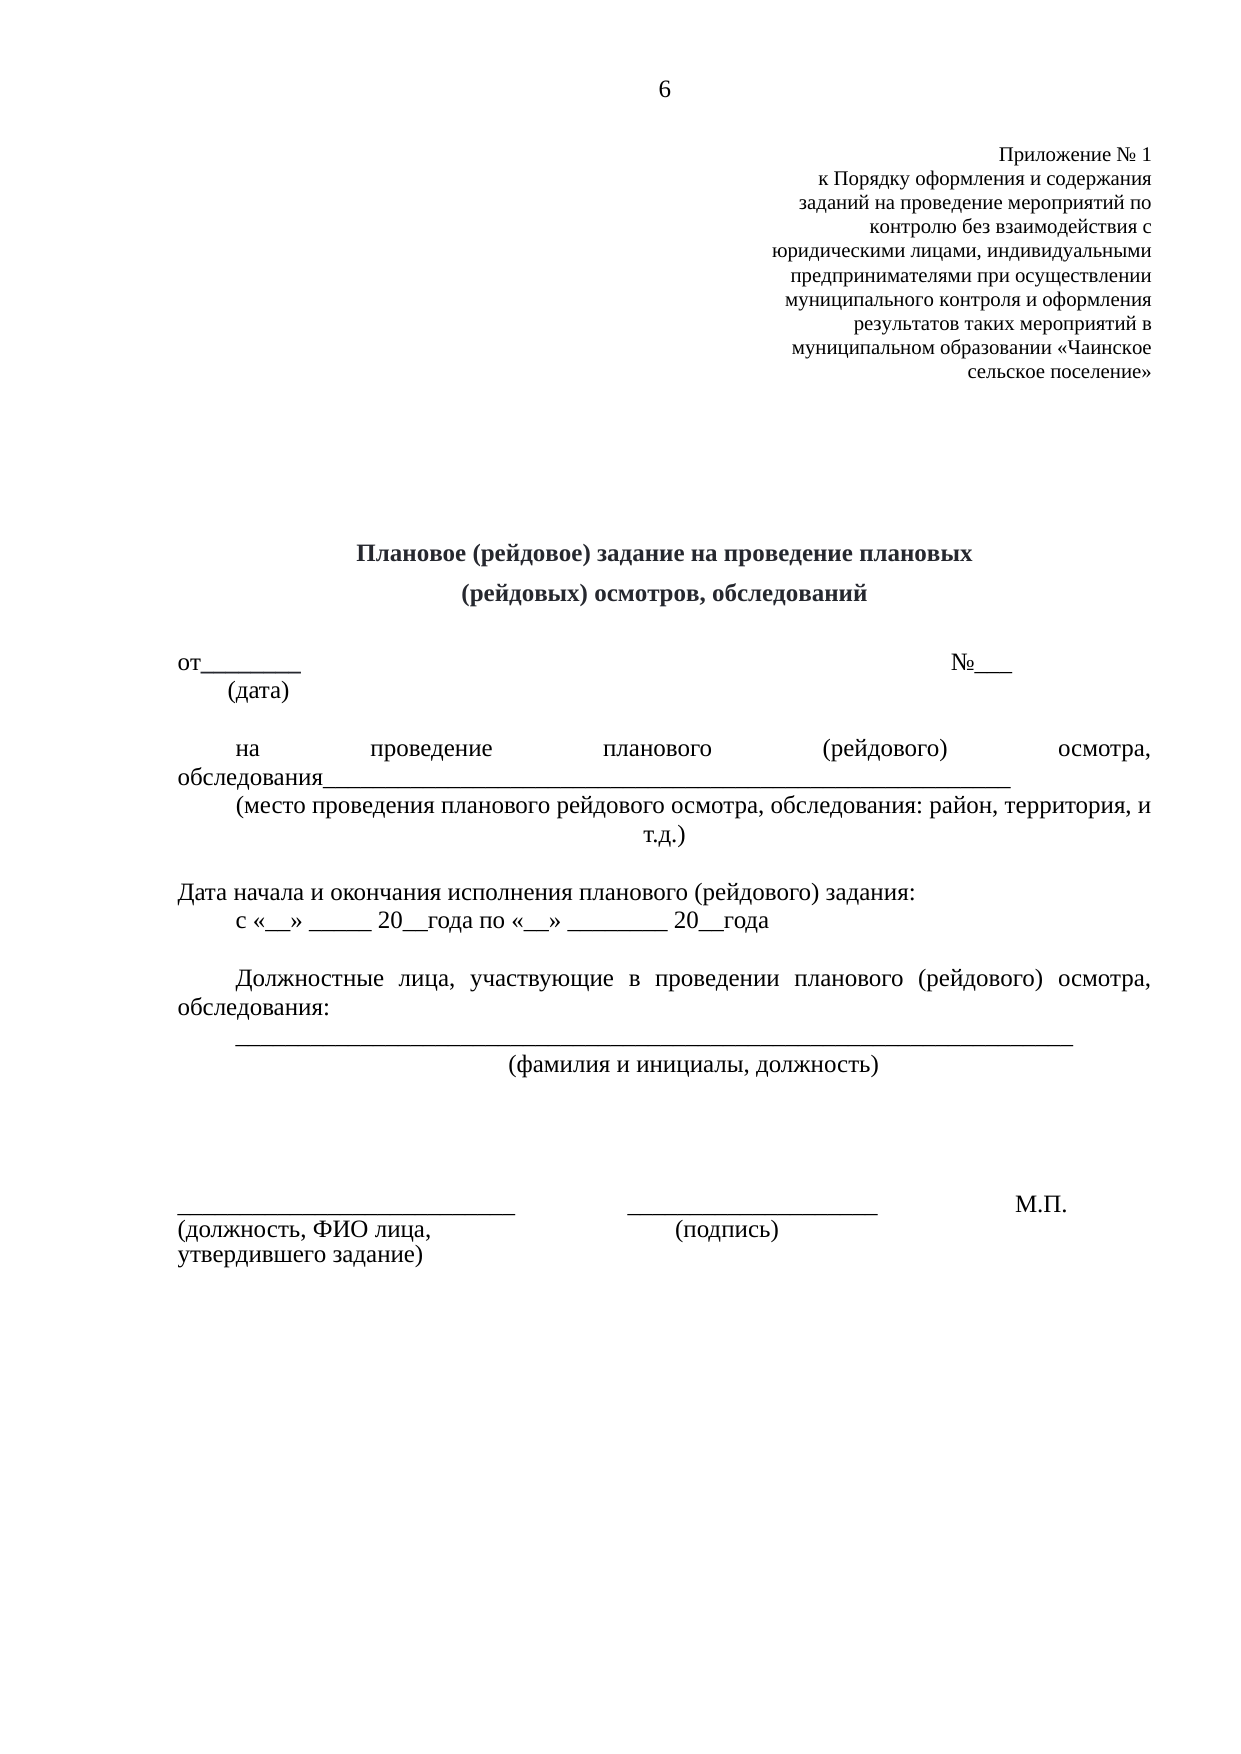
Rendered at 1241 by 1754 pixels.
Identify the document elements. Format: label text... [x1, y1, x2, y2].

text ___________________________________________________________________ [177, 1020, 1152, 1049]
text (место проведения планового рейдового осмотра, обследования: район, территория, и т.д.) [177, 790, 1152, 848]
text Должностные лица, участвующие в проведении планового (рейдового) осмотра, обследования: [177, 963, 1152, 1020]
text (дата) [177, 675, 1152, 704]
text с «__» _____ 20__года по «__» ________ 20__года [177, 905, 1152, 934]
text утвердившего задание) [177, 1243, 1152, 1268]
text от________ №___ [177, 647, 1152, 675]
text на проведение планового (рейдового) осмотра, обследования_______________________________________________________ [177, 733, 1152, 790]
subtitle Плановое (рейдовое) задание на проведение плановых [177, 538, 1152, 567]
text Дата начала и окончания исполнения планового (рейдового) задания: [177, 877, 1152, 905]
text Приложение № 1 [768, 142, 1152, 166]
subtitle (рейдовых) осмотров, обследований [177, 578, 1152, 607]
text (фамилия и инициалы, должность) [177, 1049, 1152, 1078]
text ___________________________ ____________________ М.П. (должность, ФИО лица, (подпись) [177, 1193, 1152, 1243]
text к Порядку оформления и содержания заданий на проведение мероприятий по контролю без взаимодействия с юридическими лицами, индивидуальными предпринимателями при осуществлении муниципального контроля и оформления результатов таких мероприятий в муниципальном образовании «Чаинское сельское поселение» [768, 166, 1152, 383]
